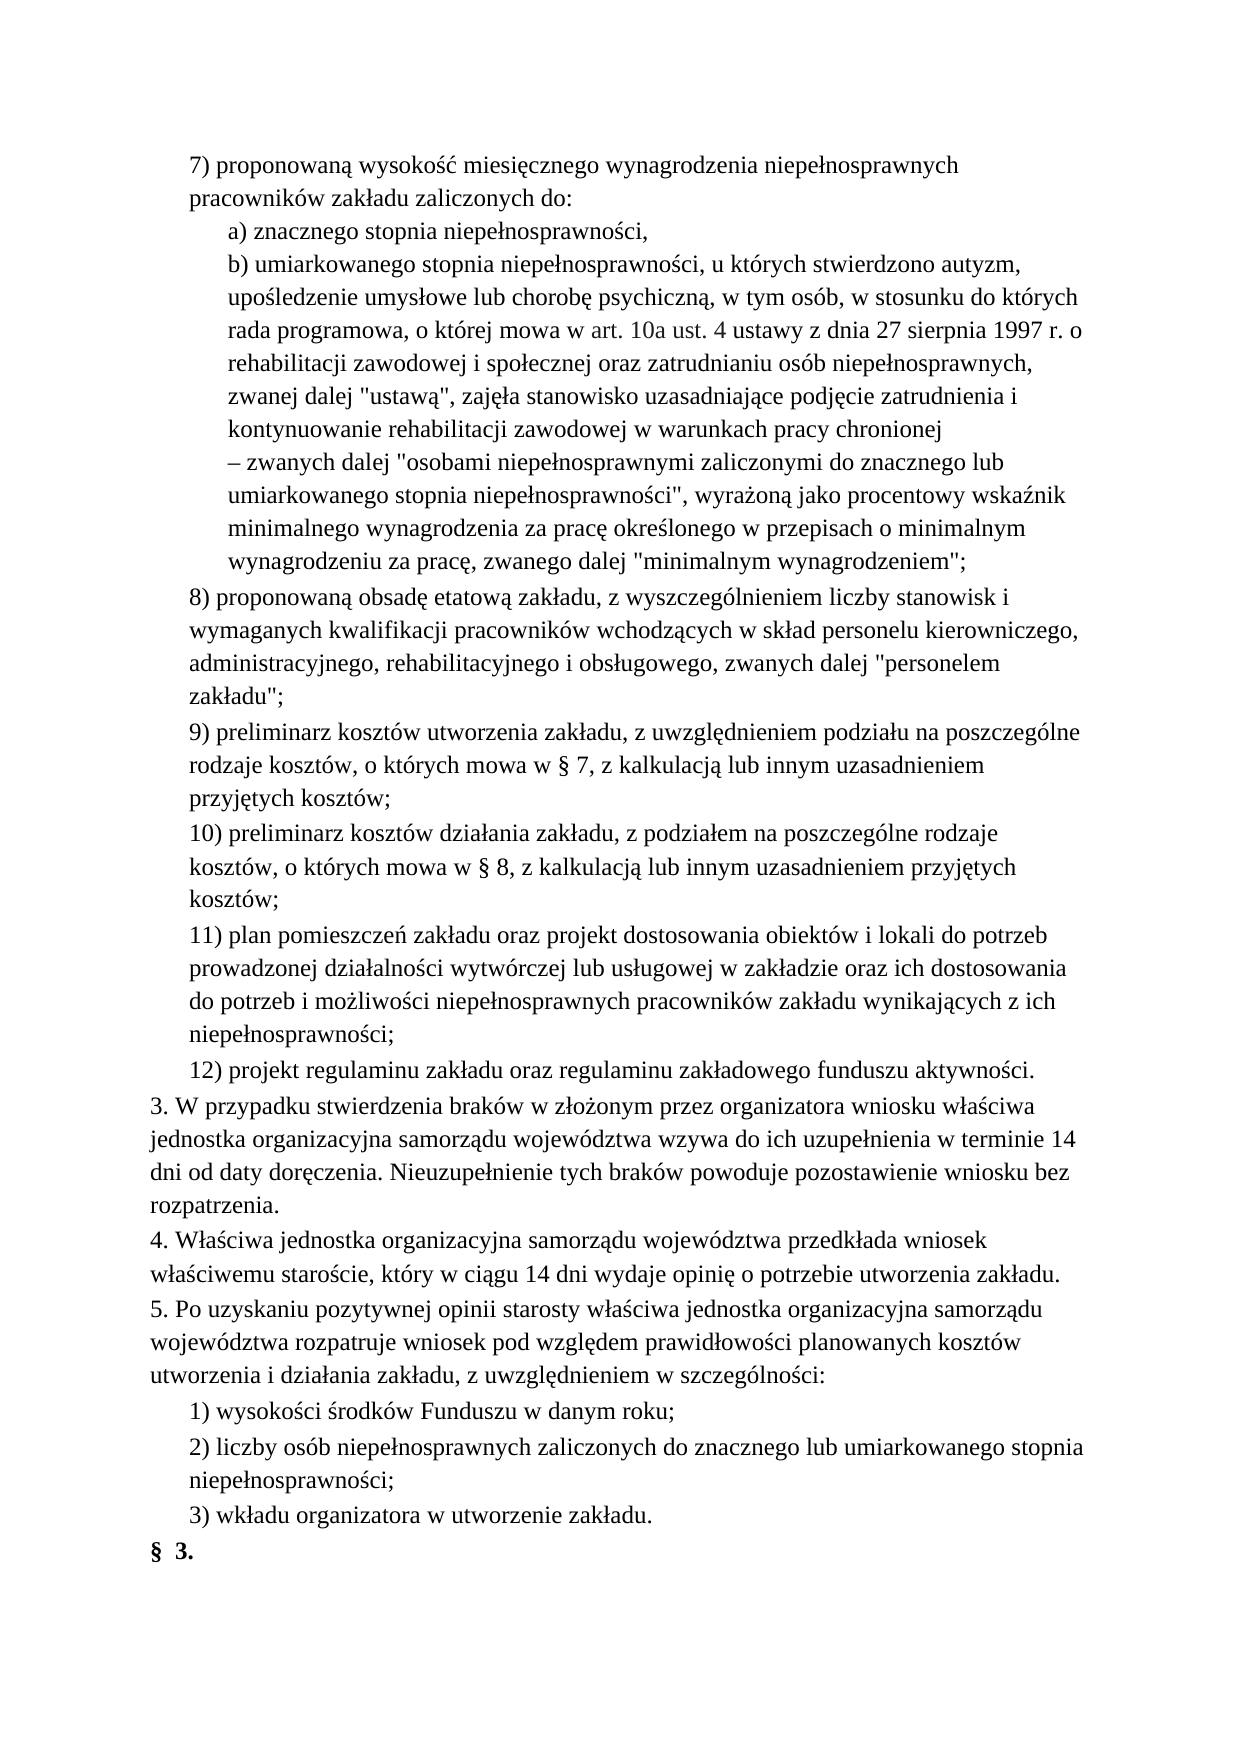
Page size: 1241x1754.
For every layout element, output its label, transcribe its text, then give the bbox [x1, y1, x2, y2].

text 12) projekt regulaminu zakładu oraz regulaminu zakładowego funduszu aktywności. [189, 1055, 1090, 1084]
text 3) wkładu organizatora w utworzenie zakładu. [189, 1501, 1090, 1529]
text 4. Właściwa jednostka organizacyjna samorządu województwa przedkłada wniosek właściwemu staroście, który w ciągu 14 dni wydaje opinię o potrzebie utworzenia zakładu. [150, 1226, 1090, 1287]
text b) umiarkowanego stopnia niepełnosprawności, u których stwierdzono autyzm, upośledzenie umysłowe lub chorobę psychiczną, w tym osób, w stosunku do których rada programowa, o której mowa w art. 10a ust. 4 ustawy z dnia 27 sierpnia 1997 r. o rehabilitacji zawodowej i społecznej oraz zatrudnianiu osób niepełnosprawnych, zwanej dalej "ustawą", zajęła stanowisko uzasadniające podjęcie zatrudnienia i kontynuowanie rehabilitacji zawodowej w warunkach pracy chronionej [228, 249, 1090, 443]
text 10) preliminarz kosztów działania zakładu, z podziałem na poszczególne rodzaje kosztów, o których mowa w § 8, z kalkulacją lub innym uzasadnieniem przyjętych kosztów; [189, 818, 1090, 913]
text 7) proponowaną wysokość miesięcznego wynagrodzenia niepełnosprawnych pracowników zakładu zaliczonych do: [189, 150, 1090, 212]
text 2) liczby osób niepełnosprawnych zaliczonych do znacznego lub umiarkowanego stopnia niepełnosprawności; [189, 1432, 1090, 1494]
text a) znacznego stopnia niepełnosprawności, [228, 216, 1090, 245]
text 9) preliminarz kosztów utworzenia zakładu, z uwzględnieniem podziału na poszczególne rodzaje kosztów, o których mowa w § 7, z kalkulacją lub innym uzasadnieniem przyjętych kosztów; [189, 717, 1090, 812]
text 1) wysokości środków Funduszu w danym roku; [189, 1396, 1090, 1425]
text 5. Po uzyskaniu pozytywnej opinii starosty właściwa jednostka organizacyjna samorządu województwa rozpatruje wniosek pod względem prawidłowości planowanych kosztów utworzenia i działania zakładu, z uwzględnieniem w szczególności: [150, 1294, 1090, 1389]
text 8) proponowaną obsadę etatową zakładu, z wyszczególnieniem liczby stanowisk i wymaganych kwalifikacji pracowników wchodzących w skład personelu kierowniczego, administracyjnego, rehabilitacyjnego i obsługowego, zwanych dalej "personelem zakładu"; [189, 582, 1090, 710]
text – zwanych dalej "osobami niepełnosprawnymi zaliczonymi do znacznego lub umiarkowanego stopnia niepełnosprawności", wyrażoną jako procentowy wskaźnik minimalnego wynagrodzenia za pracę określonego w przepisach o minimalnym wynagrodzeniu za pracę, zwanego dalej "minimalnym wynagrodzeniem"; [228, 447, 1090, 575]
text 3. W przypadku stwierdzenia braków w złożonym przez organizatora wniosku właściwa jednostka organizacyjna samorządu województwa wzywa do ich uzupełnienia w terminie 14 dni od daty doręczenia. Nieuzupełnienie tych braków powoduje pozostawienie wniosku bez rozpatrzenia. [150, 1091, 1090, 1219]
text 11) plan pomieszczeń zakładu oraz projekt dostosowania obiektów i lokali do potrzeb prowadzonej działalności wytwórczej lub usługowej w zakładzie oraz ich dostosowania do potrzeb i możliwości niepełnosprawnych pracowników zakładu wynikających z ich niepełnosprawności; [189, 920, 1090, 1048]
text § 3. [150, 1536, 1090, 1565]
